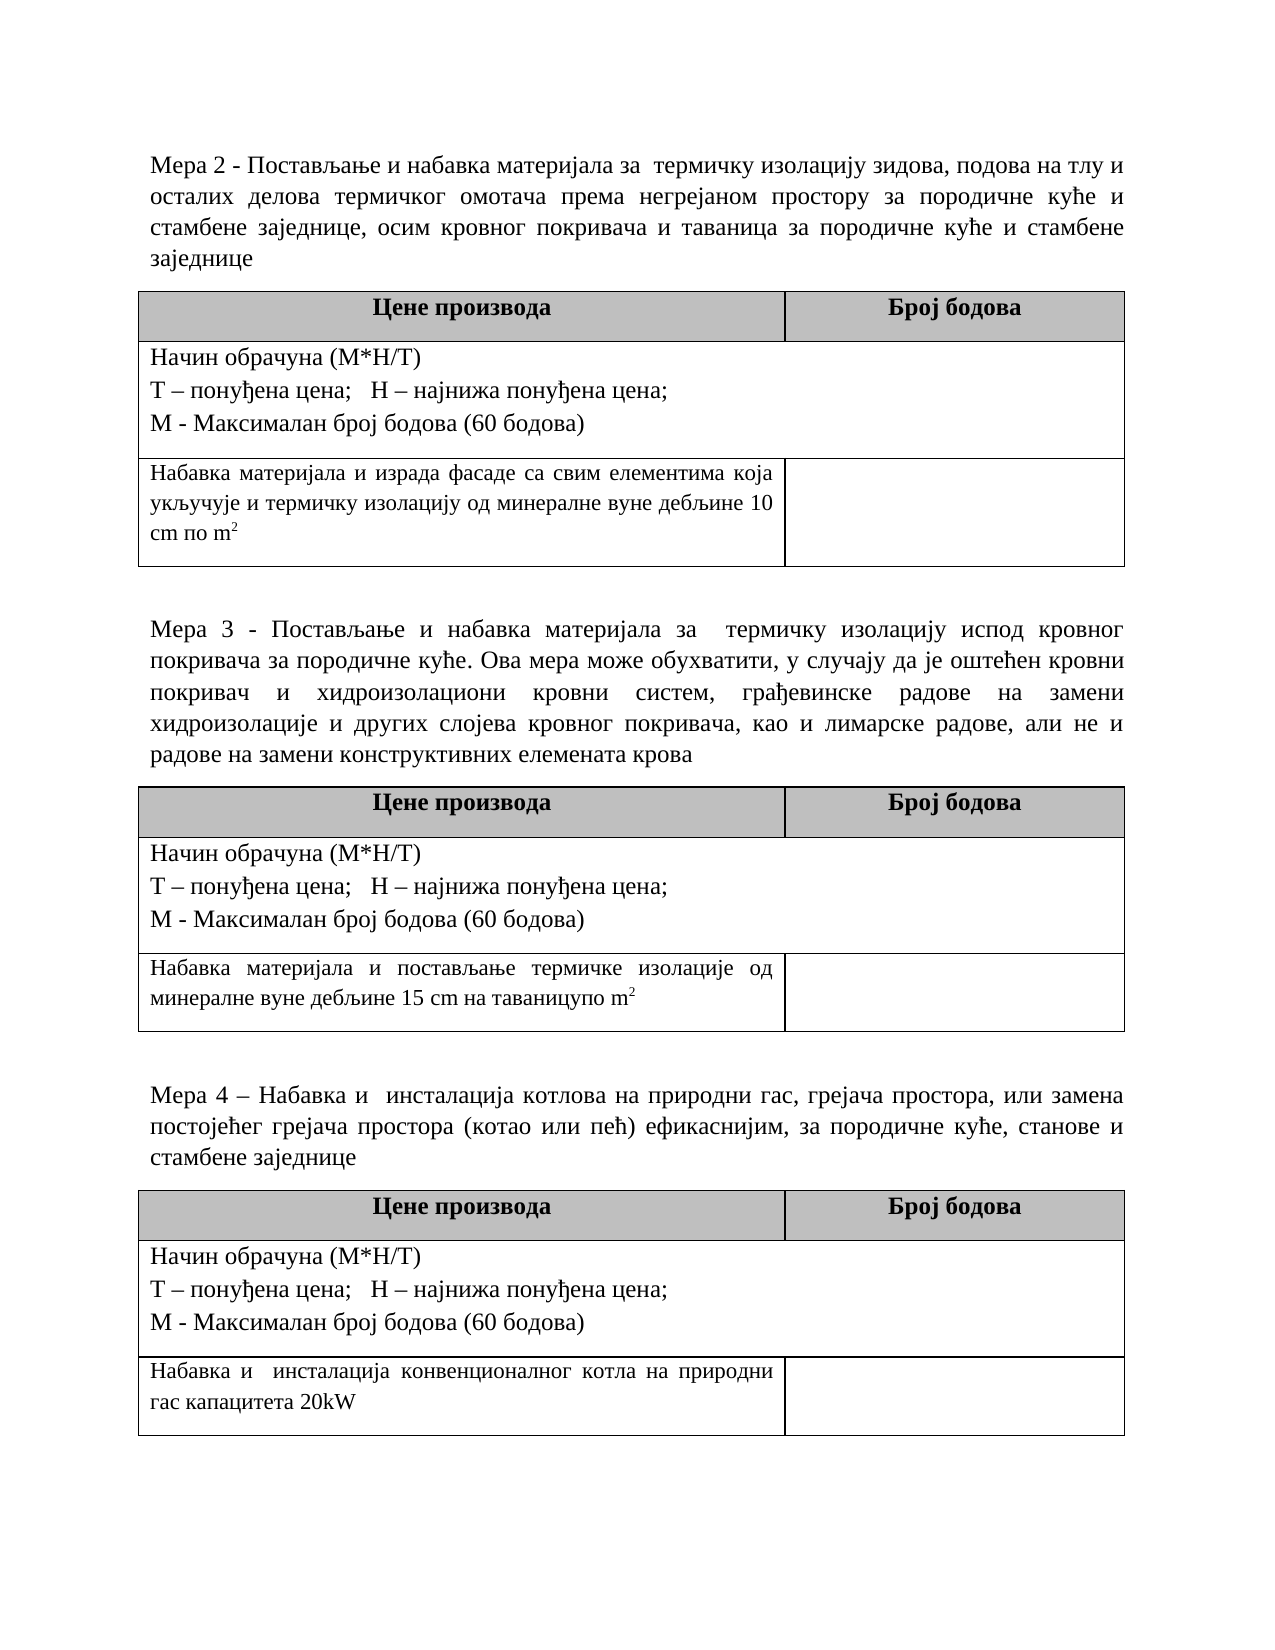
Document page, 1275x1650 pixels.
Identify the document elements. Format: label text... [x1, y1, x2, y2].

table_header Цене производа [139, 1191, 784, 1240]
table_cell Начин обрачуна (М*Н/Т) Т – понуђена цена; Н – најнижа понуђена цена; М - Максималан број бодова (60 бодова) [139, 1241, 1124, 1356]
table_cell Набавка материјала и постављање термичке изолације од минералне вуне дебљине 15 cm на таваницупо m2 [139, 954, 784, 1031]
table_header Цене производа [139, 292, 784, 341]
table_header Број бодова [786, 292, 1124, 341]
table_cell Набавка материјала и израда фасаде са свим елементима која укључује и термичку изолацију од минералне вуне дебљине 10 cm по m2 [139, 459, 784, 566]
table_header Број бодова [786, 788, 1124, 837]
text Мера 2 - Постављање и набавка материјала за термичку изолацију зидова, подова на тлу и осталих делова термичког омотача према негрејаном простору за породичне куће и стамбене заједнице, осим кровног покривача и таваница за породичне куће и стамбене заједнице [150, 150, 1125, 272]
text Мера 4 – Набавка и инсталација котлова на природни гас, грејачa простора, или замена постојећег грејача простора (котао или пећ) ефикаснијим, за породичне куће, станове и стамбене заједнице [150, 1080, 1125, 1171]
table_cell Начин обрачуна (М*Н/Т) Т – понуђена цена; Н – најнижа понуђена цена; М - Максималан број бодова (60 бодова) [139, 342, 1124, 457]
table_cell [786, 954, 1124, 1031]
table_header Број бодова [786, 1191, 1124, 1240]
table_cell Набавка и инсталација конвенционалног котла на природни гас капацитета 20kW [139, 1358, 784, 1434]
text Мера 3 - Постављање и набавка материјала за термичку изолацију испод кровног покривача за породичне куће. Ова мера може обухватити, у случају да је оштећен кровни покривач и хидроизолациони кровни систем, грађевинске радове на замени хидроизолације и других слојева кровног покривача, као и лимарске радове, али не и радове на замени конструктивних елемената крова [150, 614, 1125, 767]
table_cell [786, 1358, 1124, 1434]
table_cell [786, 459, 1124, 566]
table_cell Начин обрачуна (М*Н/Т) Т – понуђена цена; Н – најнижа понуђена цена; М - Максималан број бодова (60 бодова) [139, 838, 1124, 953]
table_header Цене производа [139, 788, 784, 837]
